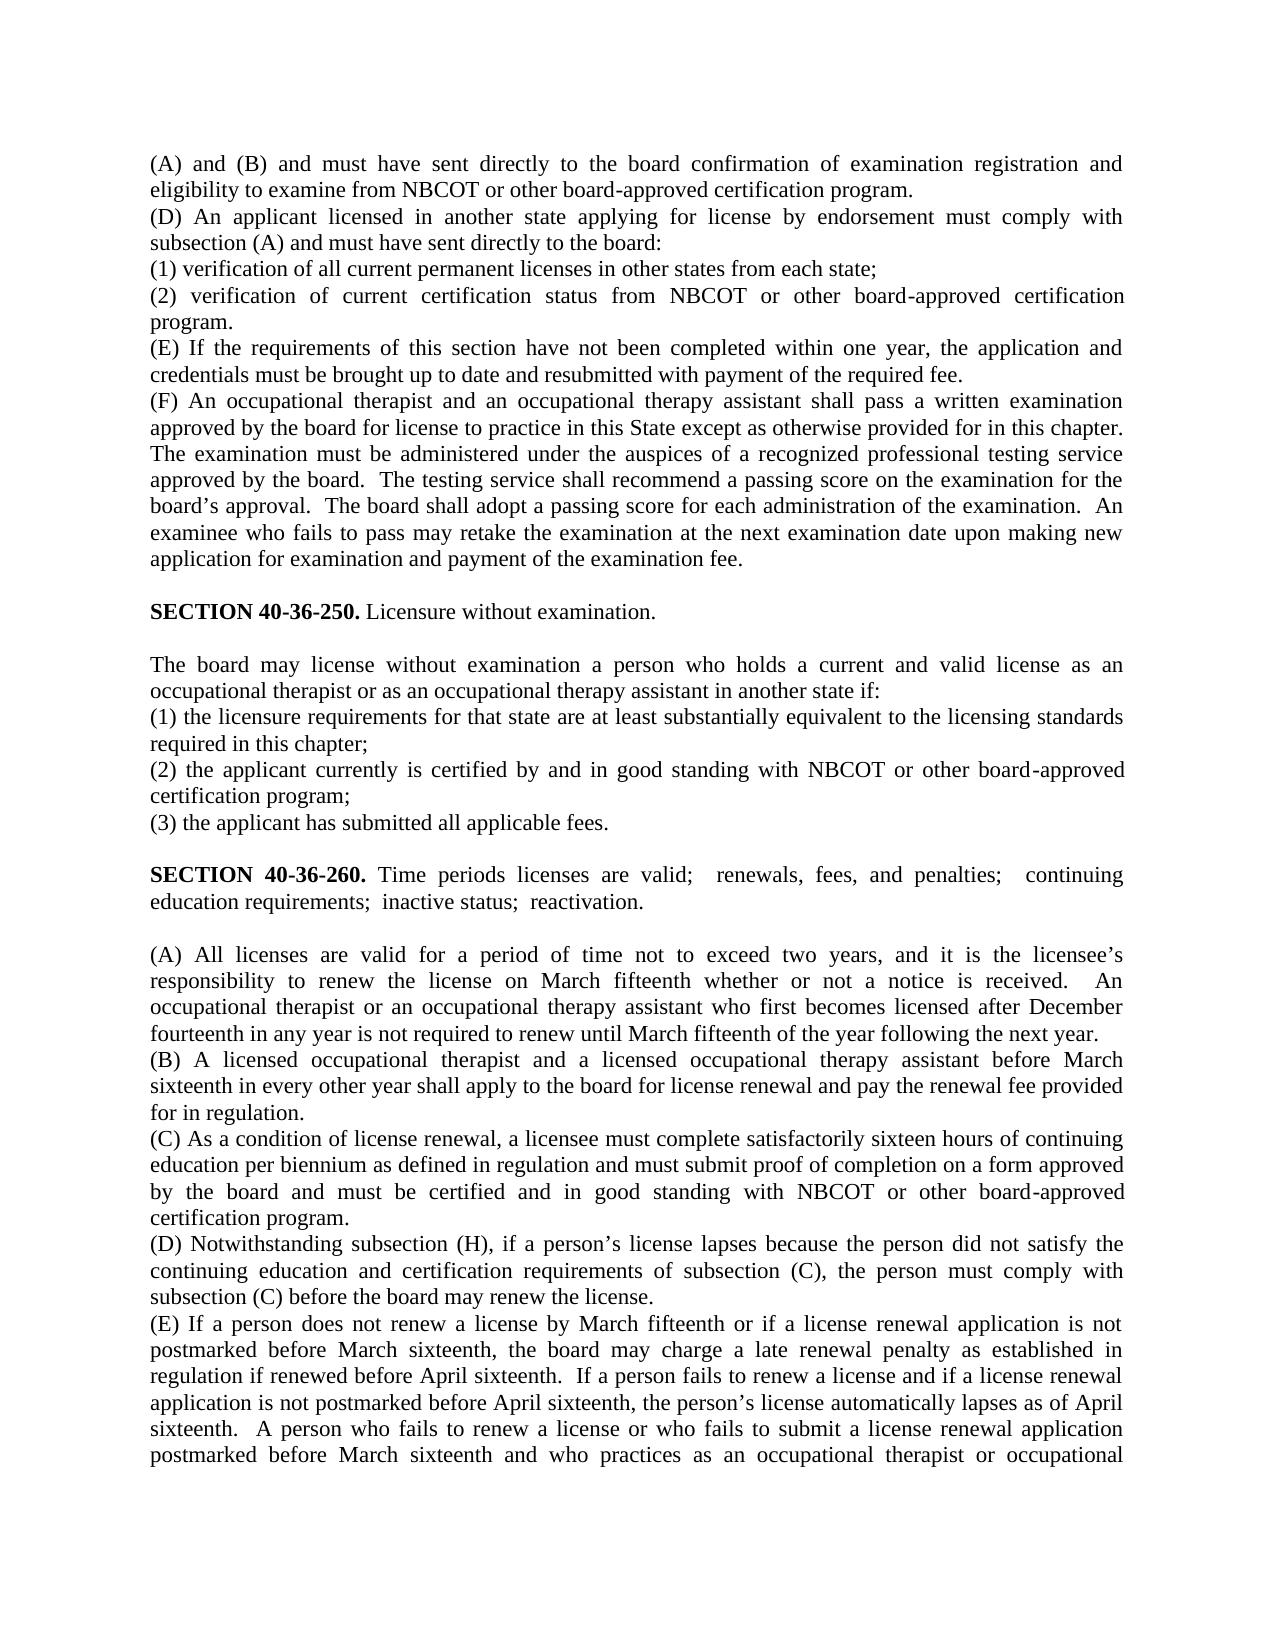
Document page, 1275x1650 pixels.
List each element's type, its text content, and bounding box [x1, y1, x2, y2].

text (D) Notwithstanding subsection (H), if a person’s license lapses because the person did not satisfy the continuing education and certification requirements of subsection (C), the person must comply with subsection (C) before the board may renew the license. [150, 1231, 1125, 1309]
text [150, 1309, 1125, 1468]
text (C) As a condition of license renewal, a licensee must complete satisfactorily sixteen hours of continuing education per biennium as defined in regulation and must submit proof of completion on a form approved by the board and must be certified and in good standing with NBCOT or other board-approved certification program. [150, 1125, 1125, 1231]
text (2) verification of current certification status from NBCOT or other board-approved certification program. [150, 282, 1125, 334]
text (2) the applicant currently is certified by and in good standing with NBCOT or other board-approved certification program; [150, 756, 1125, 809]
text (A) All licenses are valid for a period of time not to exceed two years, and it is the licensee’s responsibility to renew the license on March fifteenth whether or not a notice is received. An occupational therapist or an occupational therapy assistant who first becomes licensed after December fourteenth in any year is not required to renew until March fifteenth of the year following the next year. [150, 941, 1125, 1046]
text The board may license without examination a person who holds a current and valid license as an occupational therapist or as an occupational therapy assistant in another state if: [150, 651, 1125, 703]
text SECTION 40-36-250. Licensure without examination. [150, 598, 1125, 624]
text SECTION 40-36-260. Time periods licenses are valid; renewals, fees, and penalties; continuing education requirements; inactive status; reactivation. [150, 862, 1125, 914]
text (E) If the requirements of this section have not been completed within one year, the application and credentials must be brought up to date and resubmitted with payment of the required fee. [150, 334, 1125, 387]
text (1) the licensure requirements for that state are at least substantially equivalent to the licensing standards required in this chapter; [150, 703, 1125, 756]
text (F) An occupational therapist and an occupational therapy assistant shall pass a written examination approved by the board for license to practice in this State except as otherwise provided for in this chapter. The examination must be administered under the auspices of a recognized professional testing service approved by the board. The testing service shall recommend a passing score on the examination for the board’s approval. The board shall adopt a passing score for each administration of the examination. An examinee who fails to pass may retake the examination at the next examination date upon making new application for examination and payment of the examination fee. [150, 387, 1125, 572]
text (D) An applicant licensed in another state applying for license by endorsement must comply with subsection (A) and must have sent directly to the board: [150, 203, 1125, 255]
text (3) the applicant has submitted all applicable fees. [150, 809, 1125, 835]
text (1) verification of all current permanent licenses in other states from each state; [150, 255, 1125, 282]
text (B) A licensed occupational therapist and a licensed occupational therapy assistant before March sixteenth in every other year shall apply to the board for license renewal and pay the renewal fee provided for in regulation. [150, 1046, 1125, 1125]
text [150, 150, 1125, 203]
